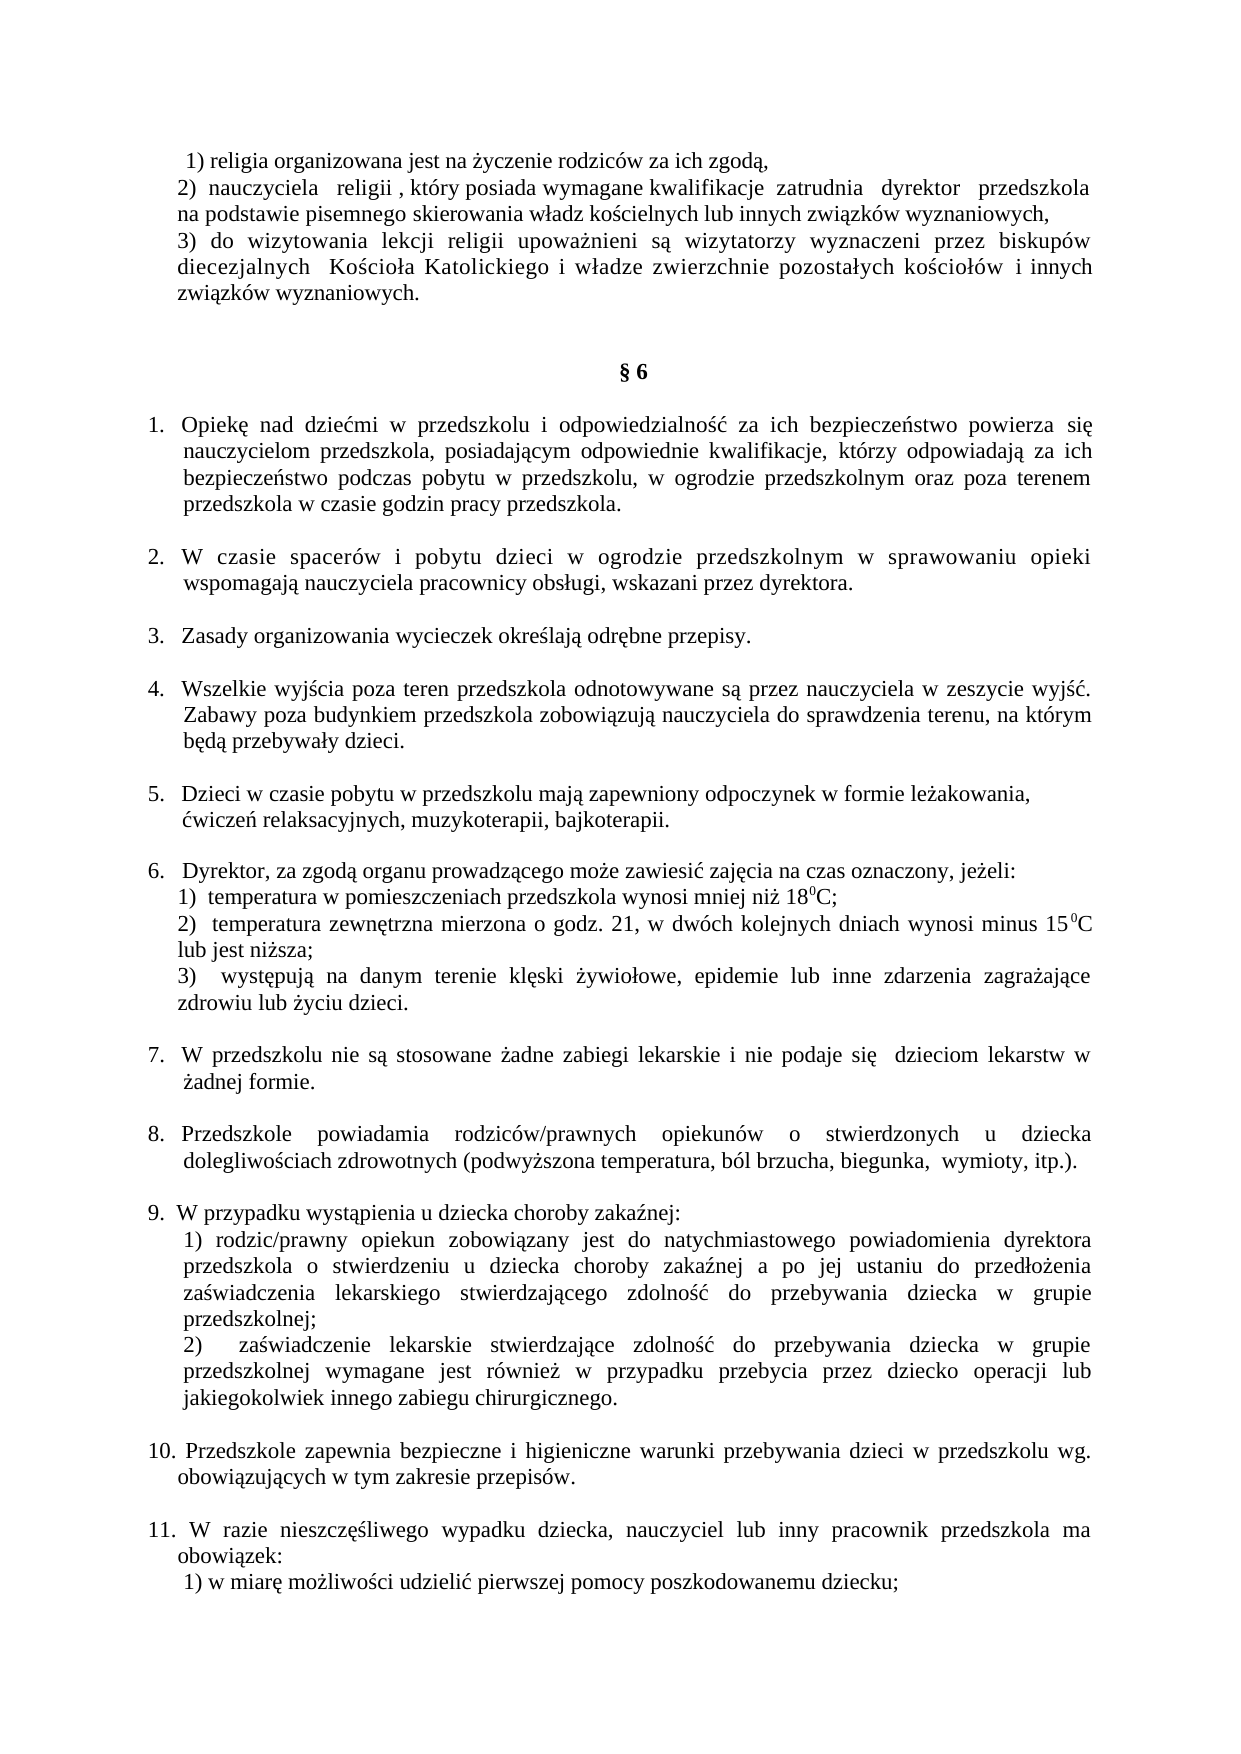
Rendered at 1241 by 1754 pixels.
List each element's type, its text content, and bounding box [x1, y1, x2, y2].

text 10. Przedszkole zapewnia bezpieczne i higieniczne warunki przebywania dzieci w przedszkolu wg. obowiązujących w tym zakresie przepisów. [148, 1437, 1093, 1489]
text ćwiczeń relaksacyjnych, muzykoterapii, bajkoterapii. [148, 806, 1093, 833]
text 1) rodzic/prawny opiekun zobowiązany jest do natychmiastowego powiadomienia dyrektora przedszkola o stwierdzeniu u dziecka choroby zakaźnej a po jej ustaniu do przedłożenia zaświadczenia lekarskiego stwierdzającego zdolność do przebywania dziecka w grupie przedszkolnej; [183, 1226, 1093, 1331]
list Opiekę nad dziećmi w przedszkolu i odpowiedzialność za ich bezpieczeństwo powierza się nauczycielom przedszkola, posiadającym odpowiednie kwalifikacje, którzy odpowiadają za ich bezpieczeństwo podczas pobytu w przedszkolu, w ogrodzie przedszkolnym oraz poza terenem przedszkola w czasie godzin pracy przedszkola. [148, 411, 1093, 517]
text 1) religia organizowana jest na życzenie rodziców za ich zgodą, [185, 148, 1093, 174]
text 11. W razie nieszczęśliwego wypadku dziecka, nauczyciel lub inny pracownik przedszkola ma obowiązek: [148, 1516, 1093, 1568]
list Zasady organizowania wycieczek określają odrębne przepisy. [148, 622, 1093, 648]
list W przedszkolu nie są stosowane żadne zabiegi lekarskie i nie podaje się dzieciom lekarstw w żadnej formie. [148, 1041, 1093, 1094]
text 2) zaświadczenie lekarskie stwierdzające zdolność do przebywania dziecka w grupie przedszkolnej wymagane jest również w przypadku przebycia przez dziecko operacji lub jakiegokolwiek innego zabiegu chirurgicznego. [183, 1331, 1093, 1410]
text 3) do wizytowania lekcji religii upoważnieni są wizytatorzy wyznaczeni przez biskupów diecezjalnych Kościoła Katolickiego i władze zwierzchnie pozostałych kościołów i innych związków wyznaniowych. [177, 227, 1093, 306]
text 9. W przypadku wystąpienia u dziecka choroby zakaźnej: [148, 1199, 1093, 1226]
text 1) w miarę możliwości udzielić pierwszej pomocy poszkodowanemu dziecku; [183, 1568, 1093, 1595]
text 1) temperatura w pomieszczeniach przedszkola wynosi mniej niż 180C; [177, 883, 1093, 909]
text 2) nauczyciela religii , który posiada wymagane kwalifikacje zatrudnia dyrektor przedszkola na podstawie pisemnego skierowania władz kościelnych lub innych związków wyznaniowych, [177, 174, 1093, 227]
list Dzieci w czasie pobytu w przedszkolu mają zapewniony odpoczynek w formie leżakowania, [148, 780, 1093, 806]
list Wszelkie wyjścia poza teren przedszkola odnotowywane są przez nauczyciela w zeszycie wyjść. Zabawy poza budynkiem przedszkola zobowiązują nauczyciela do sprawdzenia terenu, na którym będą przebywały dzieci. [148, 675, 1093, 754]
text 6. Dyrektor, za zgodą organu prowadzącego może zawiesić zajęcia na czas oznaczony, jeżeli: [148, 857, 1093, 883]
text 2) temperatura zewnętrzna mierzona o godz. 21, w dwóch kolejnych dniach wynosi minus 150C lub jest niższa; [177, 909, 1093, 962]
text 3) występują na danym terenie klęski żywiołowe, epidemie lub inne zdarzenia zagrażające zdrowiu lub życiu dzieci. [177, 962, 1093, 1015]
list W czasie spacerów i pobytu dzieci w ogrodzie przedszkolnym w sprawowaniu opieki wspomagają nauczyciela pracownicy obsługi, wskazani przez dyrektora. [148, 543, 1093, 596]
list Przedszkole powiadamia rodziców/prawnych opiekunów o stwierdzonych u dziecka dolegliwościach zdrowotnych (podwyższona temperatura, ból brzucha, biegunka, wymioty, itp.). [148, 1120, 1093, 1173]
text § 6 [166, 358, 1093, 385]
